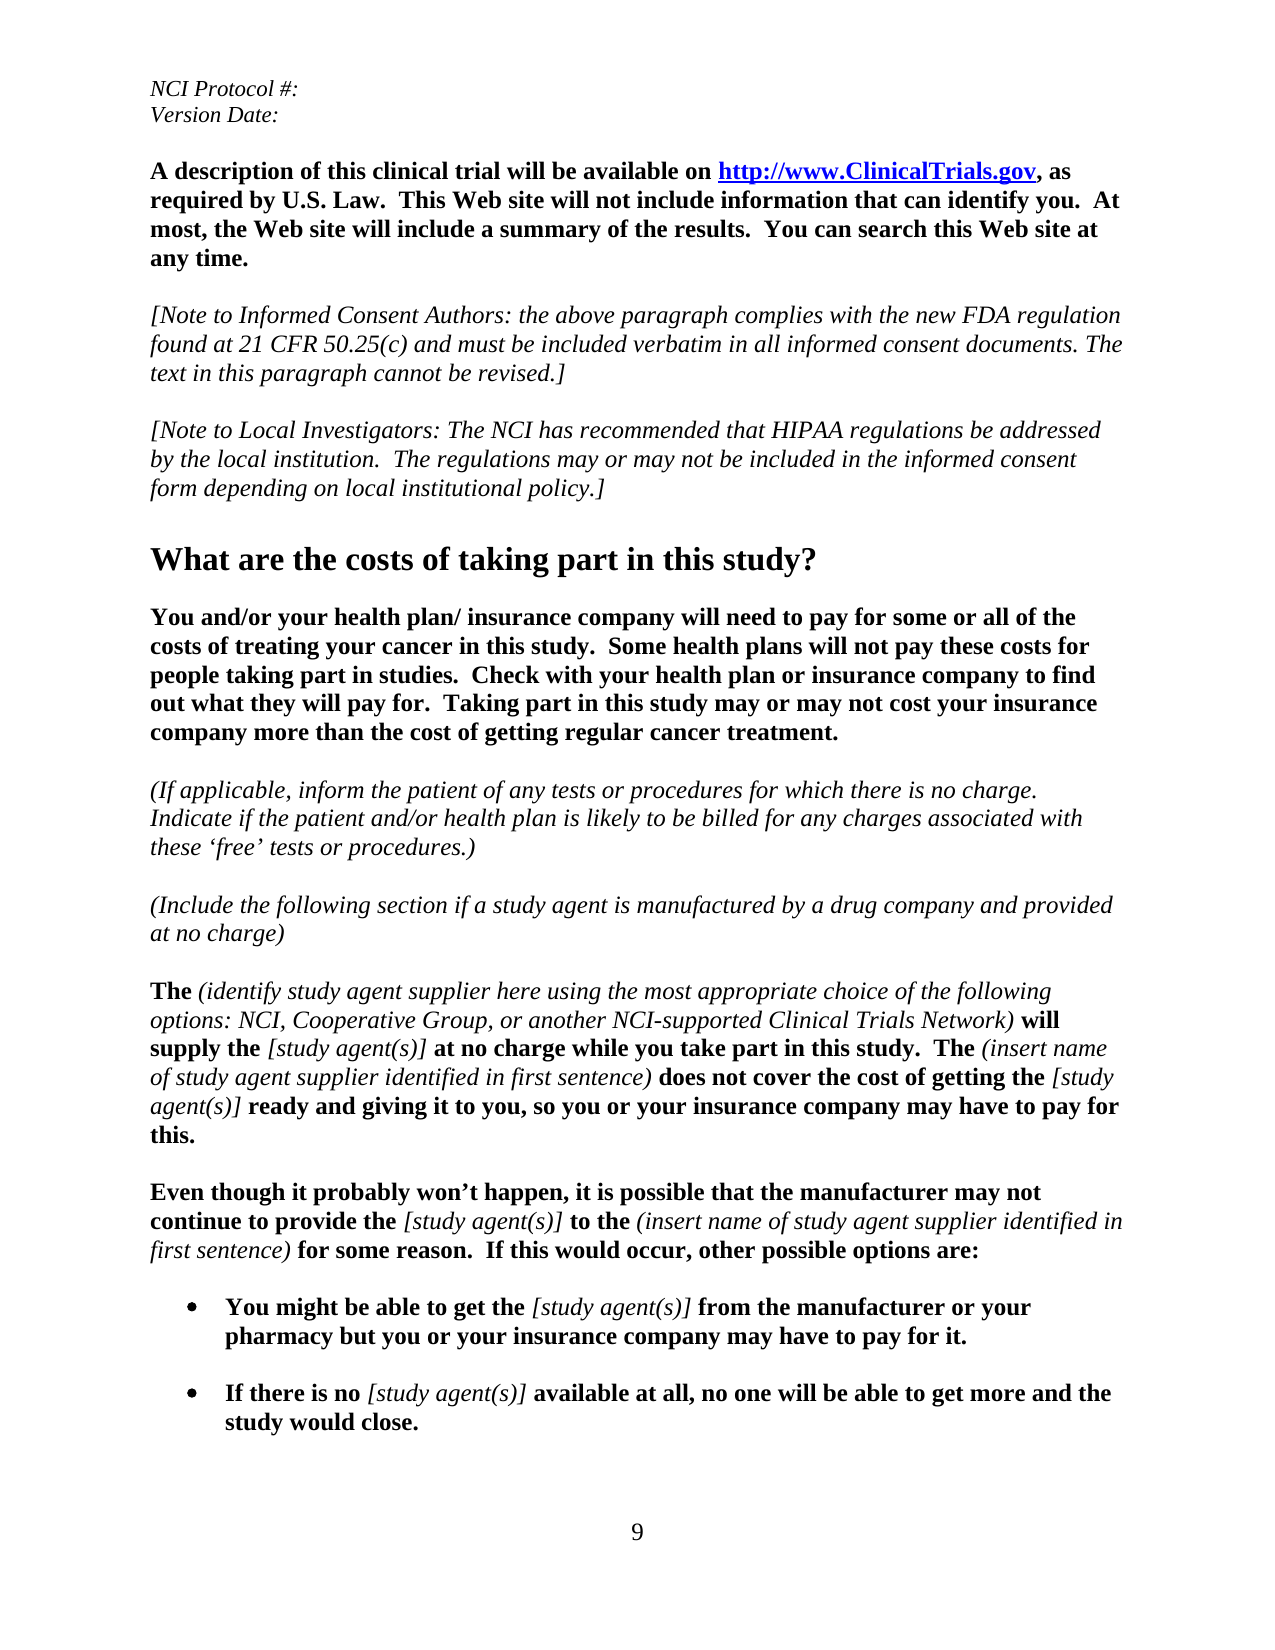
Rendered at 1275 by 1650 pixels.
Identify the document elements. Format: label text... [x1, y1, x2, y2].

text (If applicable, inform the patient of any tests or procedures for which there is no charge. Indicate if the patient and/or health plan is likely to be billed for any charges associated with these ‘free’ tests or procedures.) [150, 775, 1125, 861]
text Even though it probably won’t happen, it is possible that the manufacturer may not continue to provide the [study agent(s)] to the (insert name of study agent supplier identified in first sentence) for some reason. If this would occur, other possible options are: [150, 1177, 1125, 1263]
text The (identify study agent supplier here using the most appropriate choice of the following options: NCI, Cooperative Group, or another NCI-supported Clinical Trials Network) will supply the [study agent(s)] at no charge while you take part in this study. The (insert name of study agent supplier identified in first sentence) does not cover the cost of getting the [study agent(s)] ready and giving it to you, so you or your insurance company may have to pay for this. [150, 976, 1125, 1148]
text You and/or your health plan/ insurance company will need to pay for some or all of the costs of treating your cancer in this study. Some health plans will not pay these costs for people taking part in studies. Check with your health plan or insurance company to find out what they will pay for. Taking part in this study may or may not cost your insurance company more than the cost of getting regular cancer treatment. [150, 602, 1125, 746]
text A description of this clinical trial will be available on http://www.ClinicalTrials.gov, as required by U.S. Law. This Web site will not include information that can identify you. At most, the Web site will include a summary of the results. You can search this Web site at any time. [150, 156, 1125, 271]
text [Note to Local Investigators: The NCI has recommended that HIPAA regulations be addressed by the local institution. The regulations may or may not be included in the informed consent form depending on local institutional policy.] [150, 415, 1125, 501]
list If there is no [study agent(s)] available at all, no one will be able to get more and the study would close. [187, 1378, 1125, 1436]
subtitle What are the costs of taking part in this study? [150, 539, 1125, 577]
text (Include the following section if a study agent is manufactured by a drug company and provided at no charge) [150, 890, 1125, 947]
text [Note to Informed Consent Authors: the above paragraph complies with the new FDA regulation found at 21 CFR 50.25(c) and must be included verbatim in all informed consent documents. The text in this paragraph cannot be revised.] [150, 300, 1125, 386]
list You might be able to get the [study agent(s)] from the manufacturer or your pharmacy but you or your insurance company may have to pay for it. [187, 1292, 1125, 1350]
